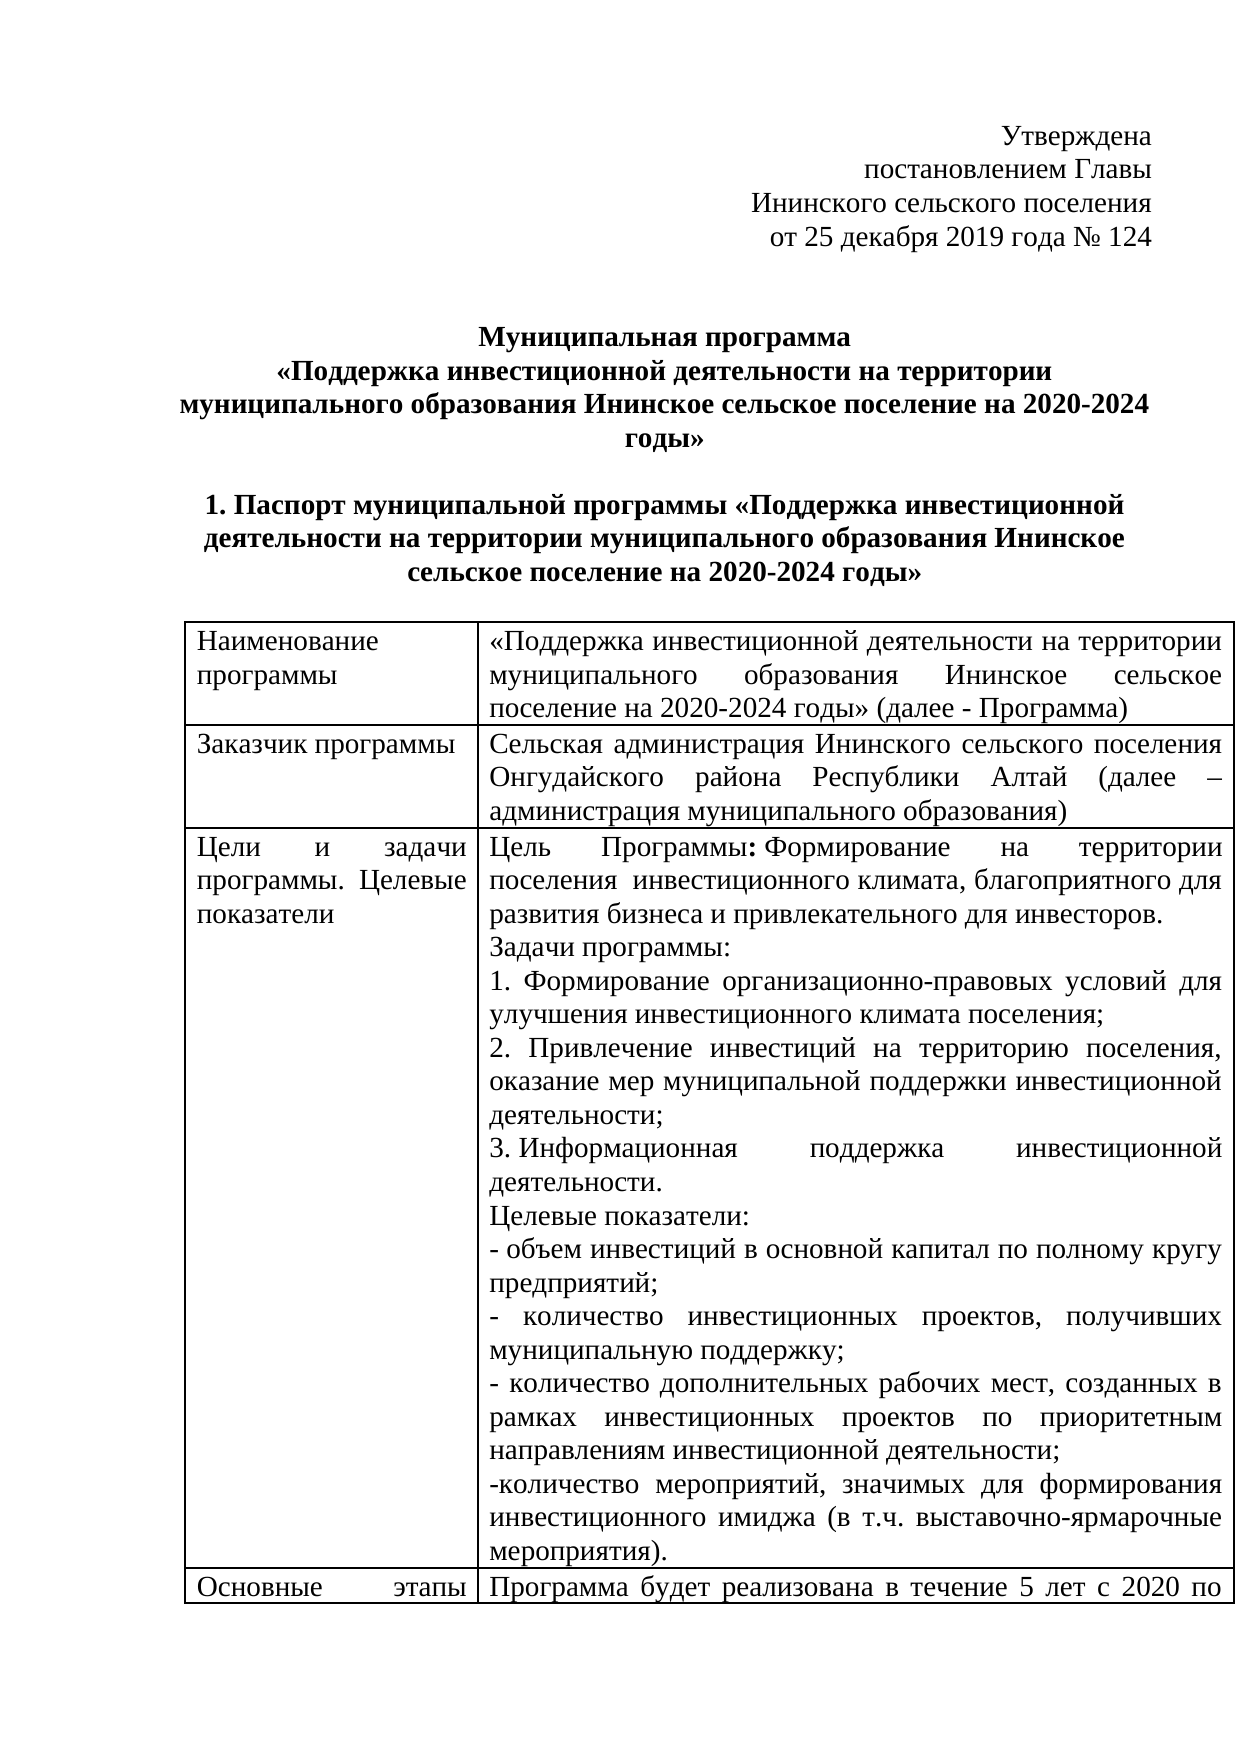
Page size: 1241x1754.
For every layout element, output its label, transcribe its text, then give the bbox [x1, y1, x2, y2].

text Муниципальная программа [177, 319, 1152, 353]
table_cell Цели и задачи программы. Целевые показатели [186, 829, 477, 1567]
table_cell Заказчик программы [186, 726, 477, 827]
text 1. Паспорт муниципальной программы «Поддержка инвестиционной деятельности на территории муниципального образования Ининское сельское поселение на 2020-2024 годы» [177, 487, 1152, 588]
text «Поддержка инвестиционной деятельности на территории муниципального образования Ининское сельское поселение на 2020-2024 годы» [177, 353, 1152, 453]
text от 25 декабря 2019 года № 124 [177, 219, 1152, 252]
text Ининского сельского поселения [177, 185, 1152, 219]
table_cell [479, 1569, 1233, 1602]
text Утверждена [177, 118, 1152, 152]
table_cell Цель Программы: Формирование на территории поселения инвестиционного климата, благоприятного для развития бизнеса и привлекательного для инвесторов. Задачи программы: 1. Формирование организационно-правовых условий для улучшения инвестиционного климата поселения; 2. Привлечение инвестиций на территорию поселения, оказание мер муниципальной поддержки инвестиционной деятельности; 3. Информационная поддержка инвестиционной деятельности. Целевые показатели: - объем инвестиций в основной капитал по полному кругу предприятий; - количество инвестиционных проектов, получивших муниципальную поддержку; - количество дополнительных рабочих мест, созданных в рамках инвестиционных проектов по приоритетным направлениям инвестиционной деятельности; -количество мероприятий, значимых для формирования инвестиционного имиджа (в т.ч. выставочно-ярмарочные мероприятия). [479, 829, 1233, 1567]
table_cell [186, 1569, 477, 1602]
text постановлением Главы [177, 152, 1152, 185]
table_cell Сельская администрация Ининского сельского поселения Онгудайского района Республики Алтай (далее – администрация муниципального образования) [479, 726, 1233, 827]
table_header Наименование программы [186, 623, 477, 724]
table_header «Поддержка инвестиционной деятельности на территории муниципального образования Ининское сельское поселение на 2020-2024 годы» (далее - Программа) [479, 623, 1233, 724]
